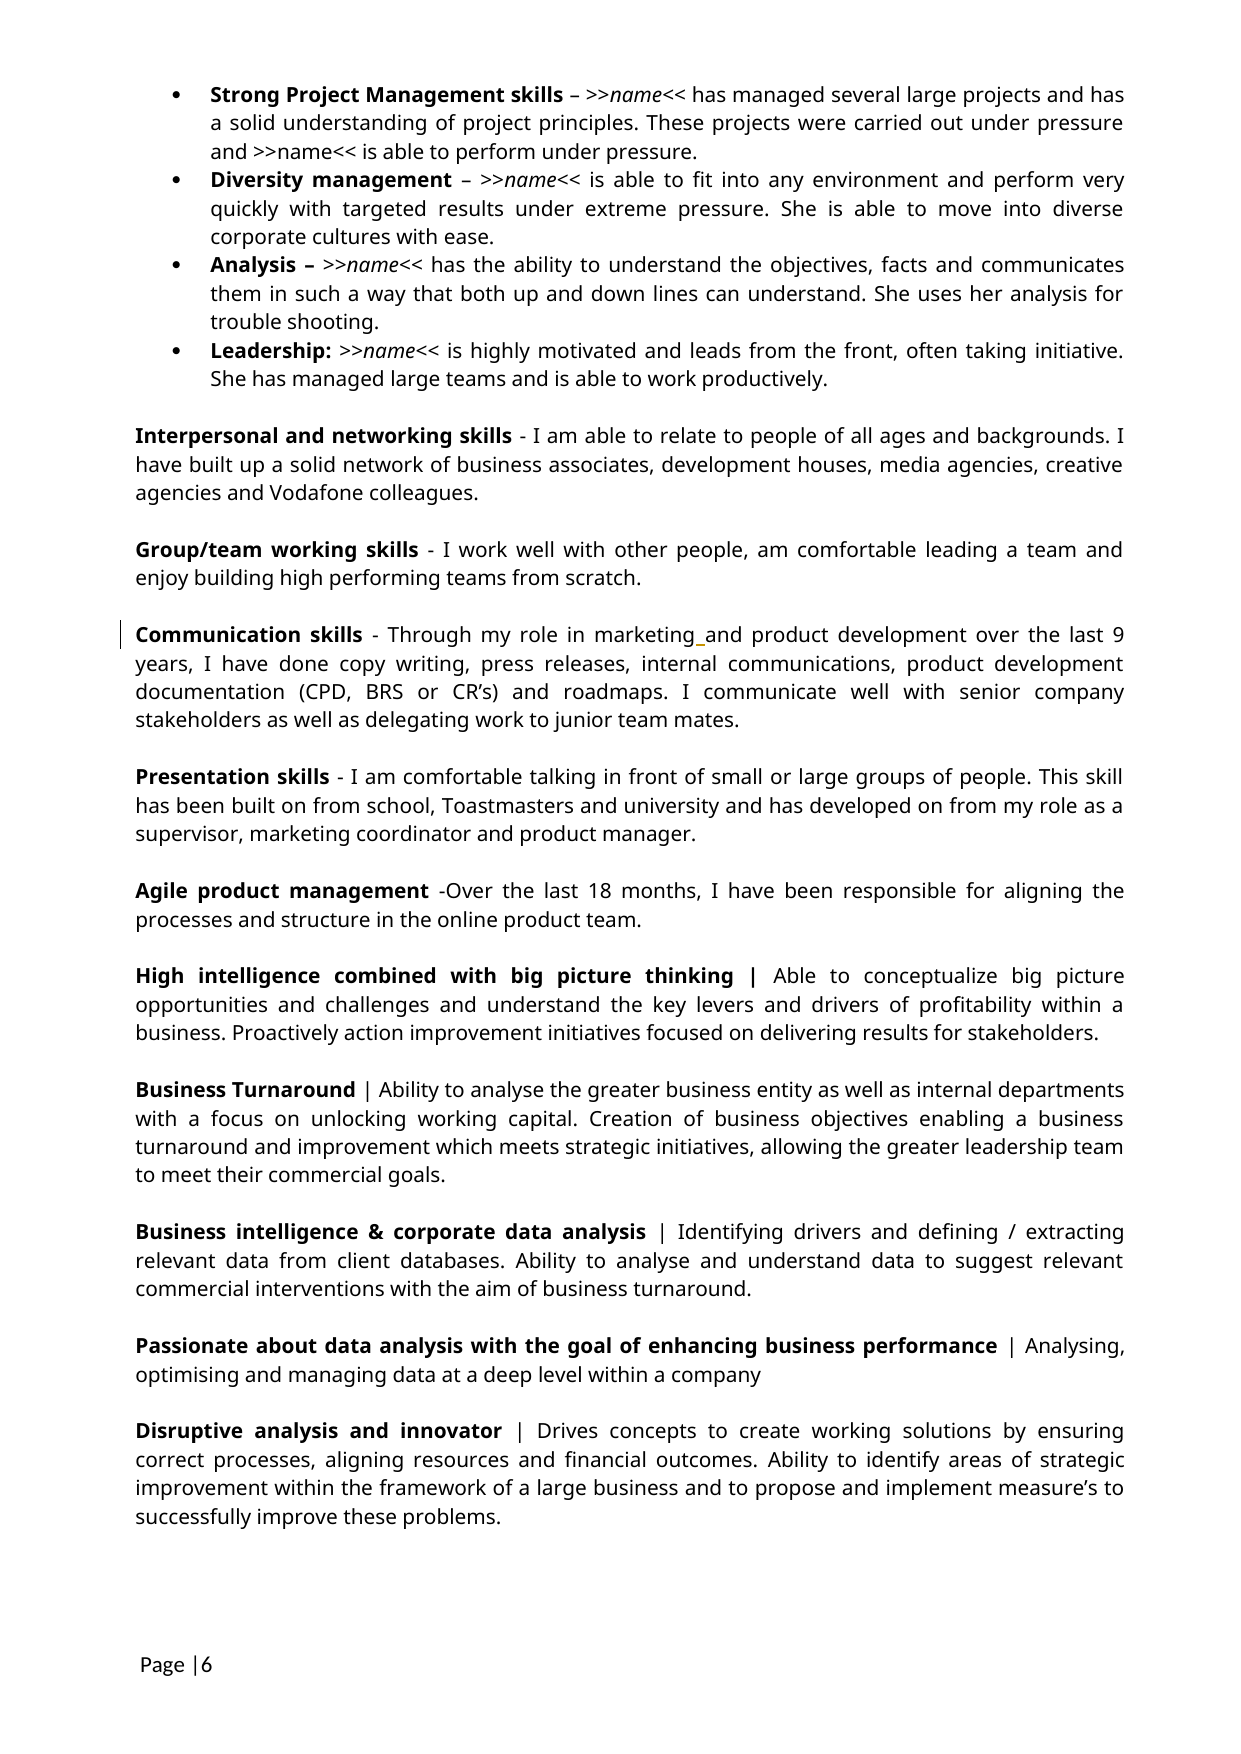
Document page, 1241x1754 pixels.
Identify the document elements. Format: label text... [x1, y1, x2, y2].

text Group/team working skills - I work well with other people, am comfortable leading a team and enjoy building high performing teams from scratch. [135, 535, 1125, 592]
text Presentation skills - I am comfortable talking in front of small or large groups of people. This skill has been built on from school, Toastmasters and university and has developed on from my role as a supervisor, marketing coordinator and product manager. [135, 762, 1125, 848]
list Leadership: >>name<< is highly motivated and leads from the front, often taking initiative. She has managed large teams and is able to work productively. [173, 336, 1125, 393]
text Communication skills - Through my role in marketingand product development over the last 9 years, I have done copy writing, press releases, internal communications, product development documentation (CPD, BRS or CR’s) and roadmaps. I communicate well with senior company stakeholders as well as delegating work to junior team mates. [135, 620, 1125, 734]
text Passionate about data analysis with the goal of enhancing business performance | Analysing, optimising and managing data at a deep level within a company [135, 1331, 1125, 1388]
list Strong Project Management skills – >>name<< has managed several large projects and has a solid understanding of project principles. These projects were carried out under pressure and >>name<< is able to perform under pressure. [173, 80, 1125, 165]
text Interpersonal and networking skills - I am able to relate to people of all ages and backgrounds. I have built up a solid network of business associates, development houses, media agencies, creative agencies and Vodafone colleagues. [135, 421, 1125, 507]
list Diversity management – >>name<< is able to fit into any environment and perform very quickly with targeted results under extreme pressure. She is able to move into diverse corporate cultures with ease. [173, 165, 1125, 251]
text Agile product management -Over the last 18 months, I have been responsible for aligning the processes and structure in the online product team. [135, 876, 1125, 933]
text Business Turnaround | Ability to analyse the greater business entity as well as internal departments with a focus on unlocking working capital. Creation of business objectives enabling a business turnaround and improvement which meets strategic initiatives, allowing the greater leadership team to meet their commercial goals. [135, 1075, 1125, 1189]
text High intelligence combined with big picture thinking | Able to conceptualize big picture opportunities and challenges and understand the key levers and drivers of profitability within a business. Proactively action improvement initiatives focused on delivering results for stakeholders. [135, 962, 1125, 1047]
text Disruptive analysis and innovator | Drives concepts to create working solutions by ensuring correct processes, aligning resources and financial outcomes. Ability to identify areas of strategic improvement within the framework of a large business and to propose and implement measure’s to successfully improve these problems. [135, 1417, 1125, 1530]
list Analysis – >>name<< has the ability to understand the objectives, facts and communicates them in such a way that both up and down lines can understand. She uses her analysis for trouble shooting. [173, 251, 1125, 336]
text Business intelligence & corporate data analysis | Identifying drivers and defining / extracting relevant data from client databases. Ability to analyse and understand data to suggest relevant commercial interventions with the aim of business turnaround. [135, 1217, 1125, 1303]
